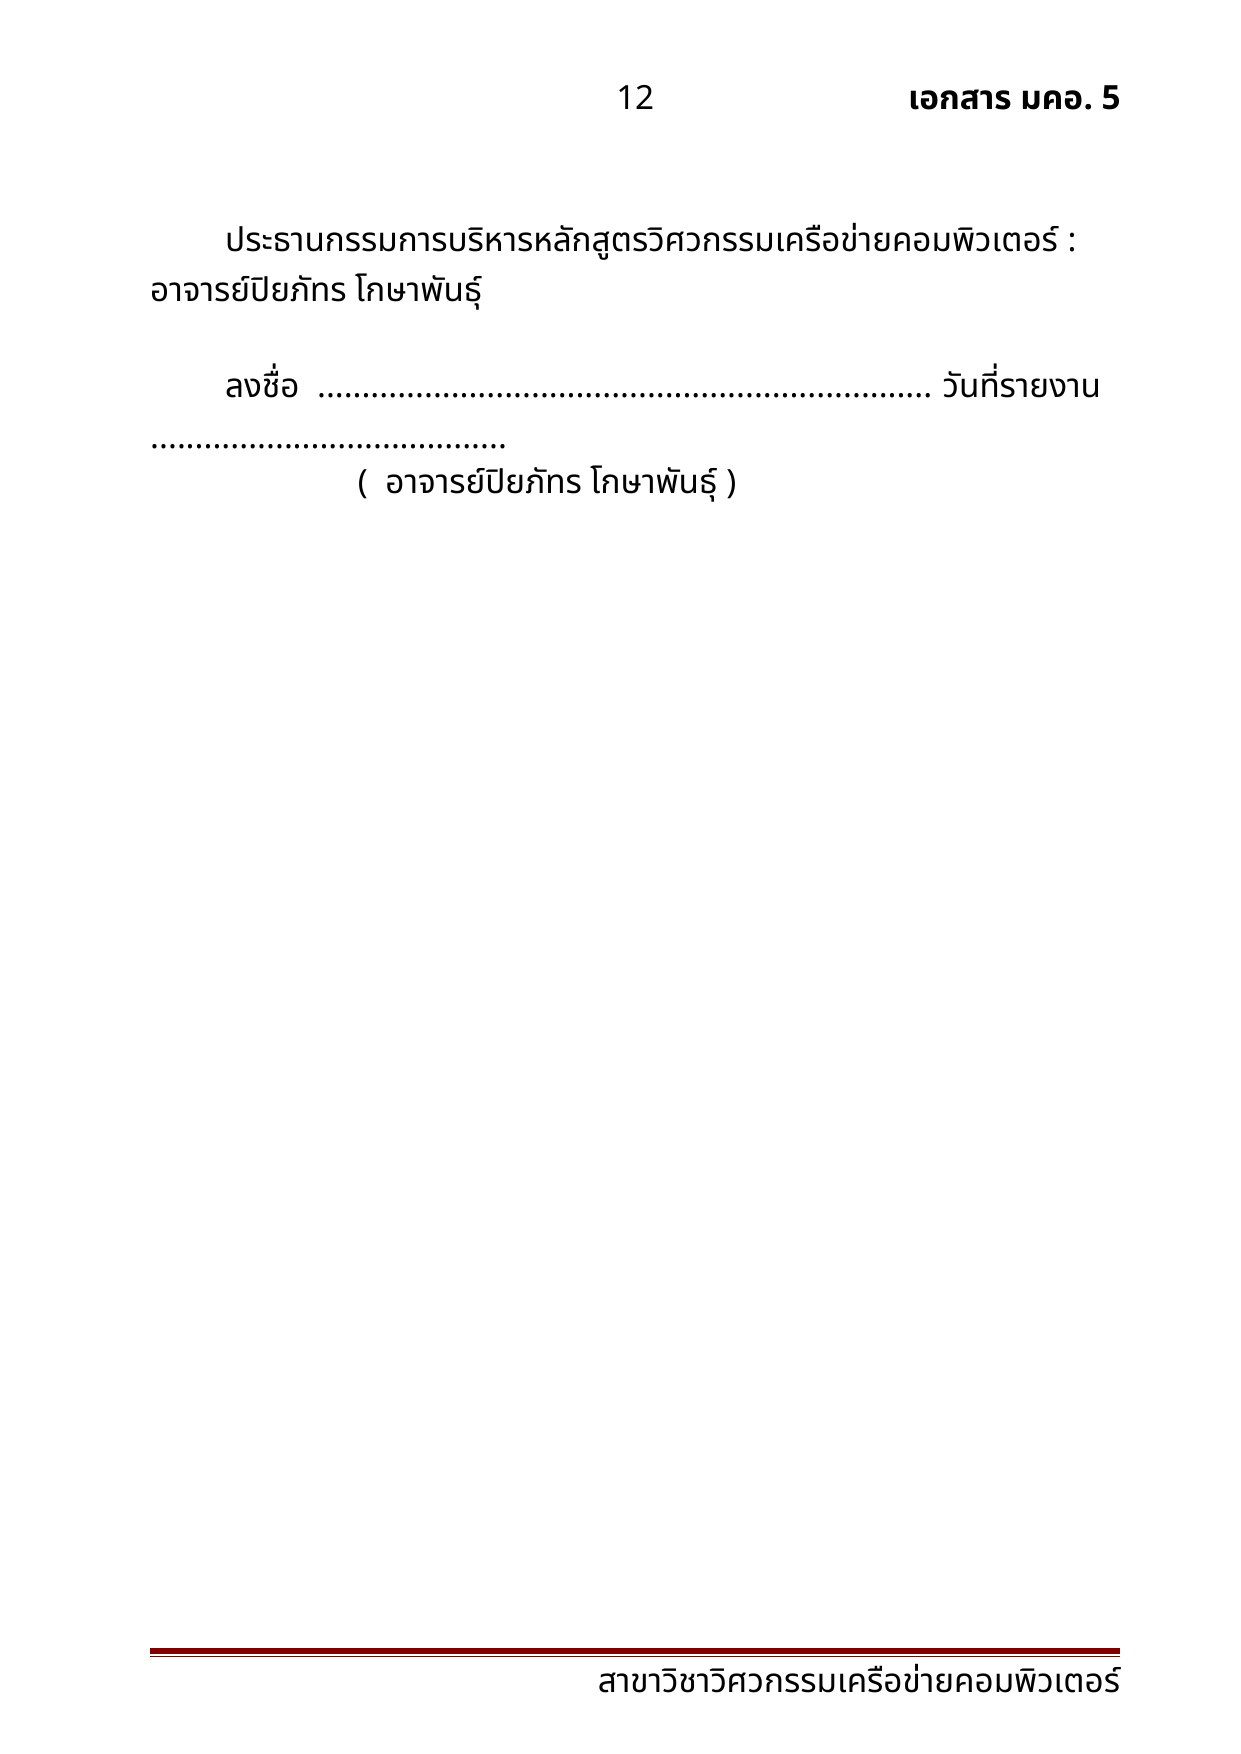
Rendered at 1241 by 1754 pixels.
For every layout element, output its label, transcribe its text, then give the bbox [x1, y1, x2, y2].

text ประธานกรรมการบริหารหลักสูตรวิศวกรรมเครือข่ายคอมพิวเตอร์ : อาจารย์ปิยภัทร โกษาพันธุ์ [150, 215, 1120, 316]
text ( อาจารย์ปิยภัทร โกษาพันธุ์ ) [150, 458, 1120, 508]
text ลงชื่อ ..................................................................... วันที่รายงาน ........................................ [150, 362, 1120, 458]
